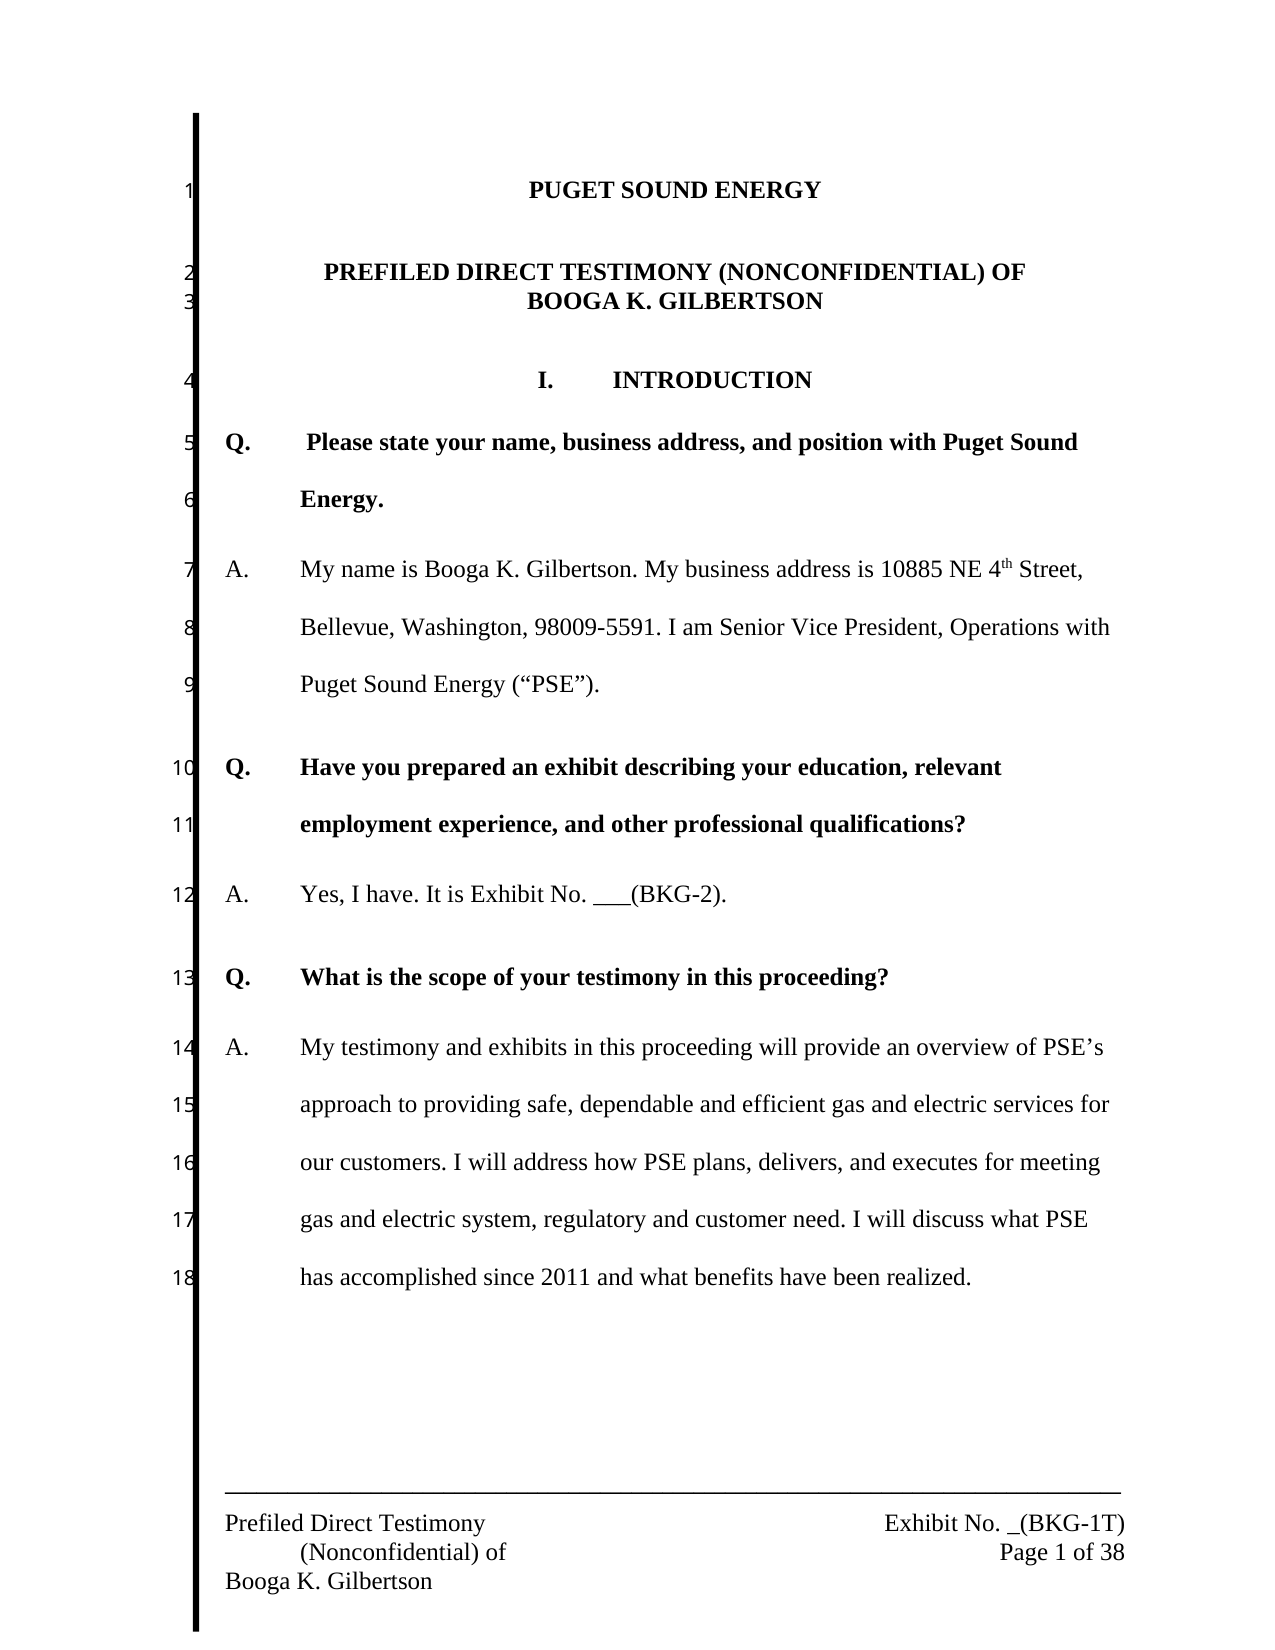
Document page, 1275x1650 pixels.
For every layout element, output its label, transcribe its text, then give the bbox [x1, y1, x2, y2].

text PUGET SOUND ENERGY [281, 175, 1069, 204]
text PREFILED DIRECT TESTIMONY (NONCONFIDENTIAL) OF BOOGA K. GILBERTSON [282, 257, 1068, 315]
text Q. Have you prepared an exhibit describing your education, relevant employment experience, and other professional qualifications? [225, 752, 1125, 838]
text A. My testimony and exhibits in this proceeding will provide an overview of PSE’s approach to providing safe, dependable and efficient gas and electric services for our customers. I will address how PSE plans, delivers, and executes for meeting gas and electric system, regulatory and customer need. I will discuss what PSE has accomplished since 2011 and what benefits have been realized. [225, 1032, 1125, 1291]
text A. My name is Booga K. Gilbertson. My business address is 10885 NE 4th Street, Bellevue, Washington, 98009-5591. I am Senior Vice President, Operations with Puget Sound Energy (“PSE”). [225, 554, 1125, 698]
text A. Yes, I have. It is Exhibit No. ___(BKG-2). [225, 879, 1125, 908]
text Q. Please state your name, business address, and position with Puget Sound Energy. [225, 427, 1125, 513]
text Q. What is the scope of your testimony in this proceeding? [225, 962, 1125, 991]
subtitle I. INTRODUCTION [300, 365, 1050, 394]
